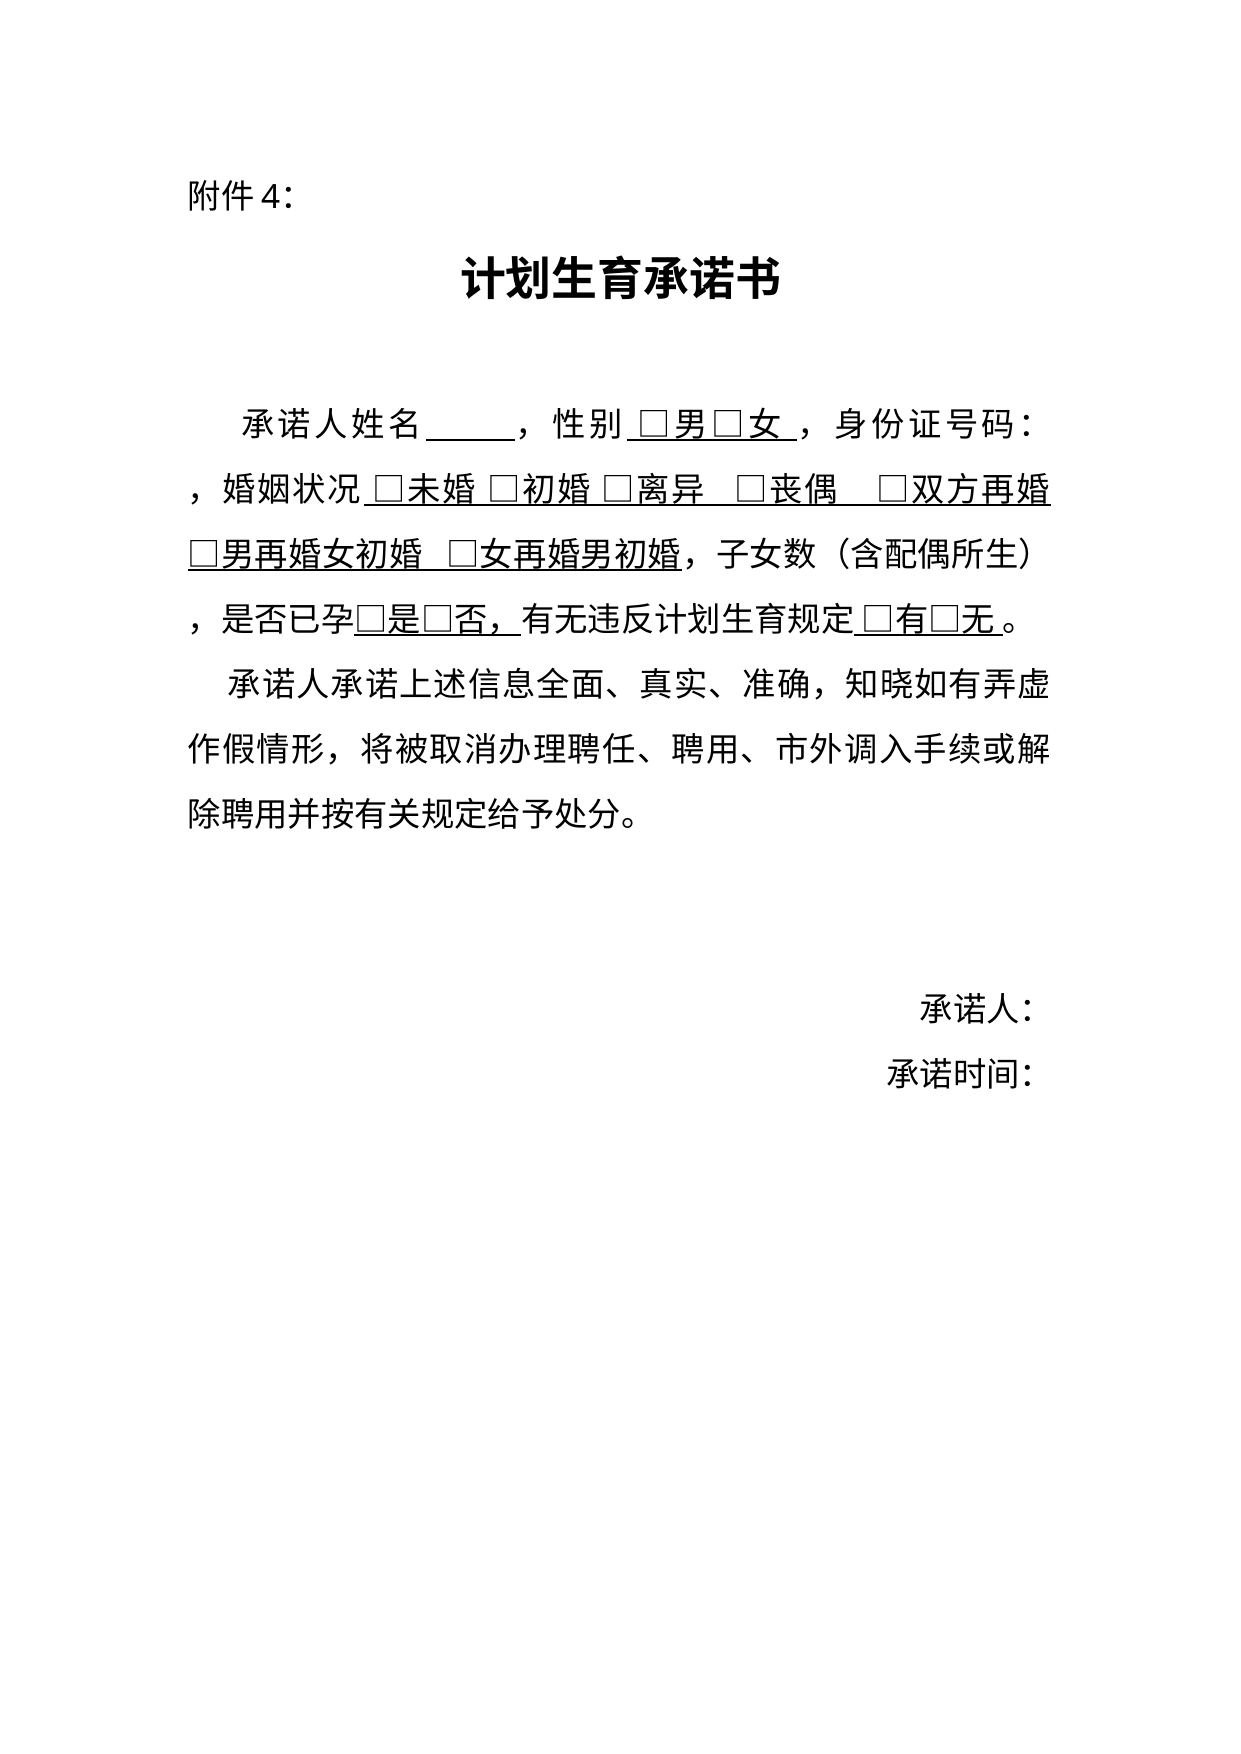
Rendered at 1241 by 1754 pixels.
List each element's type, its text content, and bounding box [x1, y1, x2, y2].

text 计划生育承诺书 [187, 227, 1053, 324]
text 承诺时间： [187, 1039, 1053, 1104]
text 附件4： [187, 162, 1053, 227]
text 承诺人姓名 ，性别 □男□女 ，身份证号码： ，婚姻状况 □未婚 □初婚 □离异 □丧偶 □双方再婚 □男再婚女初婚 □女再婚男初婚，子女数（含配偶所生） ，是否已孕□是□否，有无违反计划生育规定 □有□无 。 [187, 389, 1053, 649]
text 承诺人： [187, 974, 1053, 1039]
text 承诺人承诺上述信息全面、真实、准确，知晓如有弄虚作假情形，将被取消办理聘任、聘用、市外调入手续或解除聘用并按有关规定给予处分。 [187, 649, 1053, 844]
